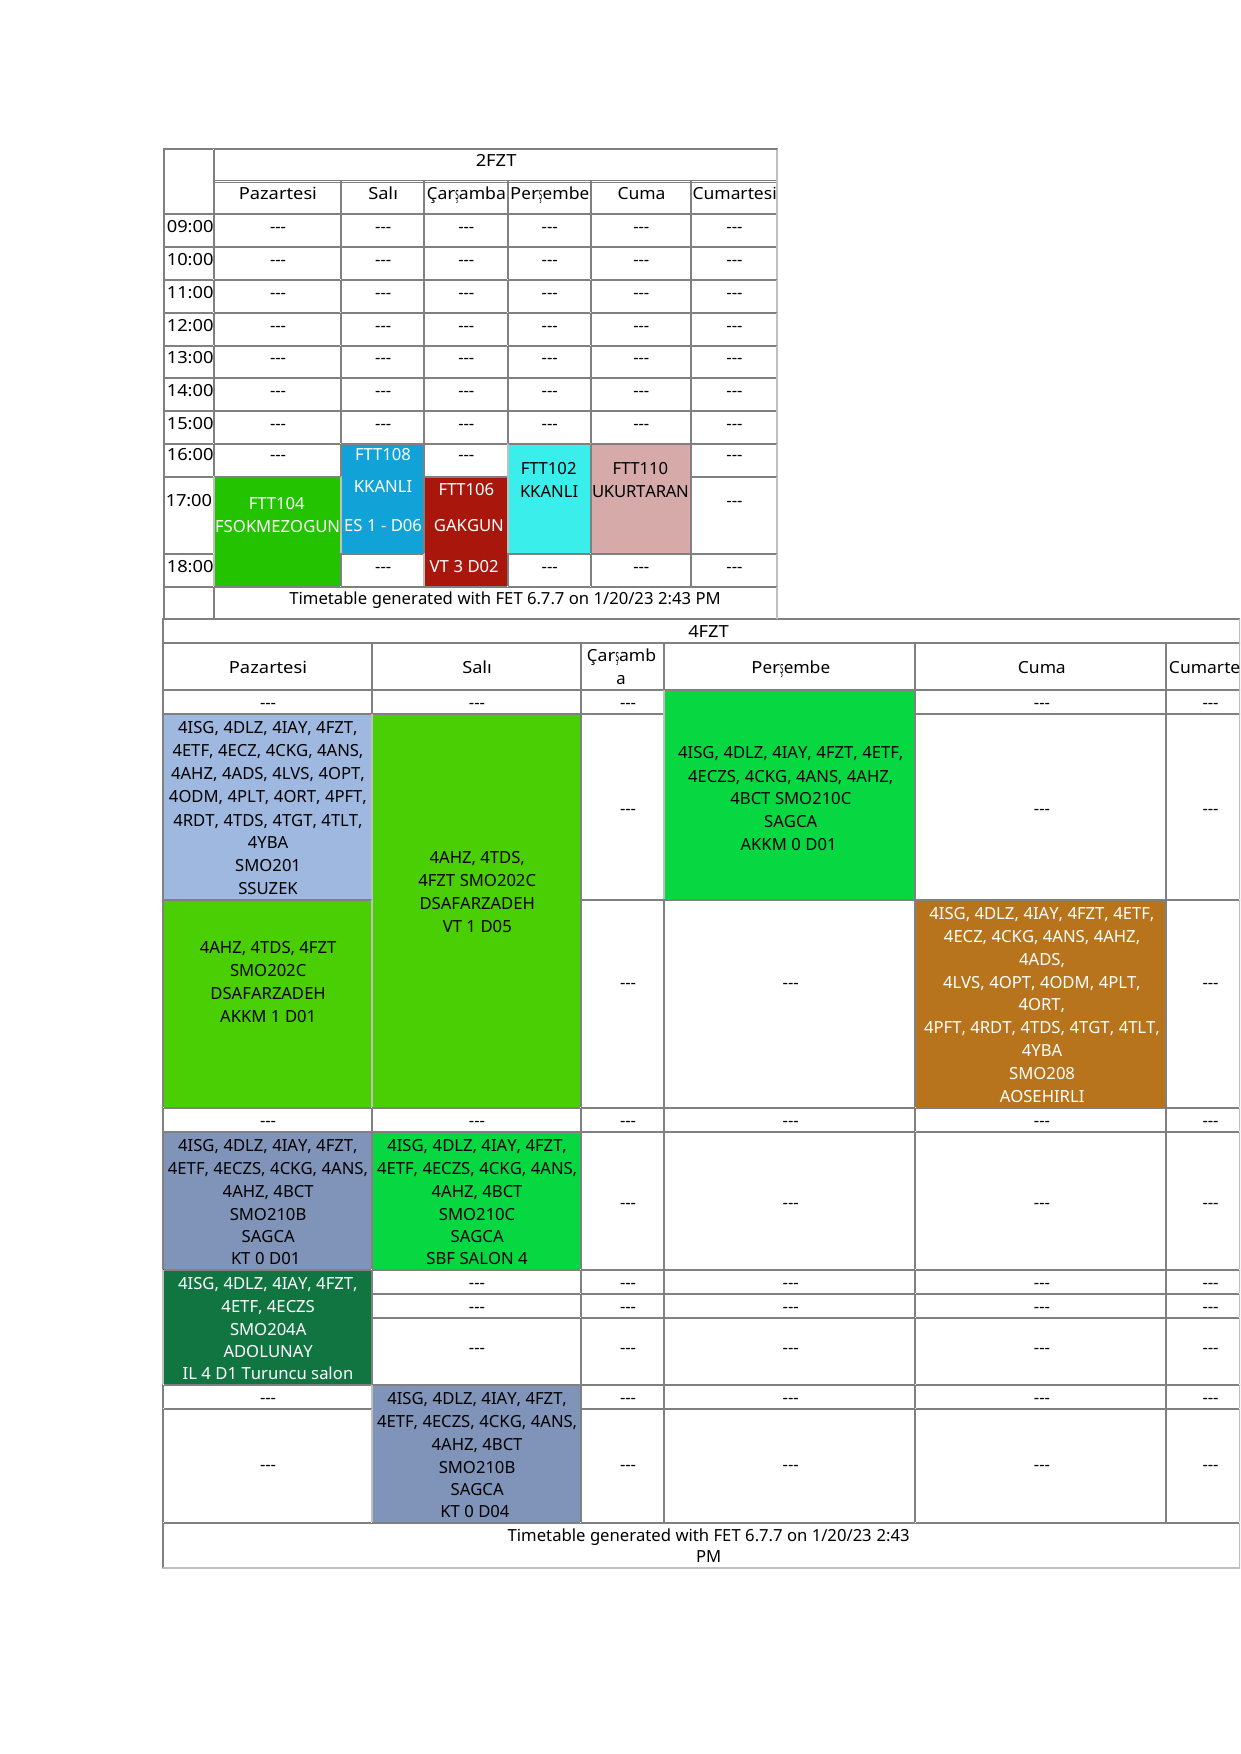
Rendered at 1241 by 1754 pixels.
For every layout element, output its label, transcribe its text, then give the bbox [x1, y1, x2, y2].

table_cell --- [1167, 691, 1239, 713]
table_cell --- [582, 691, 663, 713]
table_cell --- [1167, 1109, 1239, 1131]
table_cell --- [692, 379, 776, 410]
table_cell --- [692, 478, 776, 553]
table_cell --- [592, 412, 690, 443]
table_cell Pazartesi [215, 183, 340, 213]
table_cell --- [692, 555, 776, 586]
table_cell KKANLI [342, 476, 423, 520]
table_cell --- [1167, 1271, 1239, 1293]
table_cell --- [425, 445, 507, 476]
table_cell 4AHZ, 4TDS, 4FZT SMO202C DSAFARZADEH VT 1 D05 [373, 715, 580, 1107]
table_cell --- [215, 314, 340, 344]
table_cell --- [342, 314, 423, 344]
table_cell Timetable generated with FET 6.7.7 on 1/20/23 2:43 PM [215, 588, 776, 618]
table_cell --- [425, 347, 507, 377]
table_cell --- [665, 901, 914, 1107]
table_cell --- [509, 314, 590, 344]
table_cell --- [215, 281, 340, 312]
table_cell --- [373, 691, 580, 713]
table_cell --- [215, 248, 340, 279]
table_cell Salı [373, 644, 580, 689]
table_cell --- [692, 347, 776, 377]
table_cell 17:00 [165, 478, 213, 553]
table_cell Cuma [916, 644, 1165, 689]
table_cell --- [916, 1109, 1165, 1131]
table_cell --- [692, 314, 776, 344]
table_cell --- [509, 215, 590, 246]
table_cell --- [425, 379, 507, 410]
table_cell --- [373, 1319, 580, 1384]
table_cell --- [665, 1109, 914, 1131]
table_cell --- [916, 691, 1165, 713]
table_cell --- [692, 445, 776, 476]
table_cell [165, 588, 213, 618]
table_cell --- [665, 1319, 914, 1384]
table_header 2FZT [215, 150, 776, 180]
table_cell 13:00 [165, 347, 213, 377]
table_cell --- [509, 248, 590, 279]
table_cell --- [164, 1109, 371, 1131]
table_cell Timetable generated with FET 6.7.7 on 1/20/23 2:43 PM [164, 1524, 1239, 1566]
table_cell --- [509, 347, 590, 377]
table_cell --- [342, 248, 423, 279]
table_cell --- [164, 1410, 371, 1522]
table_cell --- [215, 379, 340, 410]
table_cell 11:00 [165, 281, 213, 312]
table_cell Çarşamb a [582, 644, 663, 689]
table_cell --- [342, 555, 423, 586]
table_cell 15:00 [165, 412, 213, 443]
table_cell --- [1167, 1133, 1239, 1269]
table_cell --- [665, 1133, 914, 1269]
table_cell --- [592, 347, 690, 377]
table_cell 4AHZ, 4TDS, 4FZT SMO202C DSAFARZADEH AKKM 1 D01 [164, 901, 371, 1107]
table_cell --- [692, 412, 776, 443]
table_cell FTT104 FSOKMEZOGUN [215, 478, 340, 586]
table_cell --- [342, 379, 423, 410]
table_cell 18:00 [165, 555, 213, 586]
table_cell --- [665, 1386, 914, 1408]
table_cell Pazartesi [164, 644, 371, 689]
table_cell --- [342, 215, 423, 246]
table_cell --- [215, 347, 340, 377]
table_cell --- [582, 1319, 663, 1384]
table_cell --- [692, 248, 776, 279]
table_cell Çarşamba [425, 183, 507, 213]
table_cell --- [692, 281, 776, 312]
table_cell 4ISG, 4DLZ, 4IAY, 4FZT, 4ETF, 4ECZS, 4CKG, 4ANS, 4AHZ, 4BCT SMO210C SAGCA SBF SALON 4 [373, 1133, 580, 1269]
table_cell --- [425, 281, 507, 312]
table_cell VT 3 D02 [425, 553, 507, 586]
table_cell --- [916, 1410, 1165, 1522]
table_cell --- [215, 412, 340, 443]
table_cell FTT110 UKURTARAN [592, 445, 690, 553]
table_cell --- [582, 1271, 663, 1293]
table_cell 12:00 [165, 314, 213, 344]
table_cell Cumartesi [692, 183, 776, 213]
table_cell --- [582, 1410, 663, 1522]
table_cell 4FZT [164, 620, 1239, 642]
table_cell --- [425, 412, 507, 443]
table_cell 4ISG, 4DLZ, 4IAY, 4FZT, 4ETF, 4ECZS, 4CKG, 4ANS, 4AHZ, 4BCT SMO210B SAGCA KT 0 D01 [164, 1133, 371, 1269]
table_cell --- [592, 248, 690, 279]
table_cell --- [425, 215, 507, 246]
table_cell --- [582, 1109, 663, 1131]
table_cell ES 1 - D06 [342, 520, 423, 553]
table_cell --- [665, 1271, 914, 1293]
table_cell --- [916, 715, 1165, 899]
table_cell --- [1167, 1386, 1239, 1408]
table_cell 16:00 [165, 445, 213, 476]
table_cell --- [373, 1109, 580, 1131]
table_cell --- [1167, 1410, 1239, 1522]
table_cell FTT102 KKANLI [509, 445, 590, 553]
table_cell --- [342, 281, 423, 312]
table_cell GAKGUN [425, 520, 507, 553]
table_cell 4ISG, 4DLZ, 4IAY, 4FZT, 4ETF, 4ECZ, 4CKG, 4ANS, 4AHZ, 4ADS, 4LVS, 4OPT, 4ODM, 4PLT, 4ORT, 4PFT, 4RDT, 4TDS, 4TGT, 4TLT, 4YBA SMO208 AOSEHIRLI [916, 901, 1165, 1107]
table_cell Salı [342, 183, 423, 213]
table_cell --- [215, 215, 340, 246]
table_cell --- [665, 1295, 914, 1317]
table_cell --- [342, 412, 423, 443]
table_cell --- [592, 314, 690, 344]
table_cell --- [916, 1133, 1165, 1269]
table_cell --- [509, 379, 590, 410]
table_cell --- [1167, 1295, 1239, 1317]
table_cell --- [164, 1386, 371, 1408]
table_cell --- [582, 901, 663, 1107]
table_cell --- [665, 1410, 914, 1522]
table_cell --- [916, 1271, 1165, 1293]
table_cell --- [373, 1295, 580, 1317]
table_cell 10:00 [165, 248, 213, 279]
table_cell --- [509, 281, 590, 312]
table_cell --- [916, 1386, 1165, 1408]
table_cell --- [373, 1271, 580, 1293]
table_cell 09:00 [165, 215, 213, 246]
table_cell --- [916, 1319, 1165, 1384]
table_cell --- [582, 715, 663, 899]
table_cell --- [692, 215, 776, 246]
table_cell Perşembe [509, 183, 590, 213]
table_cell --- [164, 691, 371, 713]
table_cell 14:00 [165, 379, 213, 410]
table_cell FTT106 [425, 478, 507, 520]
table_cell 4ISG, 4DLZ, 4IAY, 4FZT, 4ETF, 4ECZ, 4CKG, 4ANS, 4AHZ, 4ADS, 4LVS, 4OPT, 4ODM, 4PLT, 4ORT, 4PFT, 4RDT, 4TDS, 4TGT, 4TLT, 4YBA SMO201 SSUZEK [164, 715, 371, 899]
table_cell --- [1167, 715, 1239, 899]
table_cell --- [509, 412, 590, 443]
table_cell --- [582, 1386, 663, 1408]
table_cell --- [592, 379, 690, 410]
table_cell --- [592, 555, 690, 586]
table_cell Perşembe [665, 644, 914, 689]
table_cell FTT108 [342, 445, 423, 476]
table_cell 4ISG, 4DLZ, 4IAY, 4FZT, 4ETF, 4ECZS SMO204A ADOLUNAY IL 4 D1 Turuncu salon [164, 1271, 371, 1384]
table_cell 4ISG, 4DLZ, 4IAY, 4FZT, 4ETF, 4ECZS, 4CKG, 4ANS, 4AHZ, 4BCT SMO210B SAGCA KT 0 D04 [373, 1386, 580, 1522]
table_cell --- [1167, 901, 1239, 1107]
table_cell Cuma [592, 183, 690, 213]
table_header [165, 150, 213, 213]
table_cell --- [425, 248, 507, 279]
table_cell --- [215, 445, 340, 476]
table_cell 4ISG, 4DLZ, 4IAY, 4FZT, 4ETF, 4ECZS, 4CKG, 4ANS, 4AHZ, 4BCT SMO210C SAGCA AKKM 0 D01 [665, 691, 914, 899]
table_cell --- [582, 1295, 663, 1317]
table_cell --- [425, 314, 507, 344]
table_cell --- [342, 347, 423, 377]
table_cell --- [582, 1133, 663, 1269]
table_cell Cumartesi [1167, 644, 1239, 689]
table_cell --- [1167, 1319, 1239, 1384]
table_cell --- [592, 281, 690, 312]
table_cell --- [509, 555, 590, 586]
table_cell --- [916, 1295, 1165, 1317]
table_cell --- [592, 215, 690, 246]
